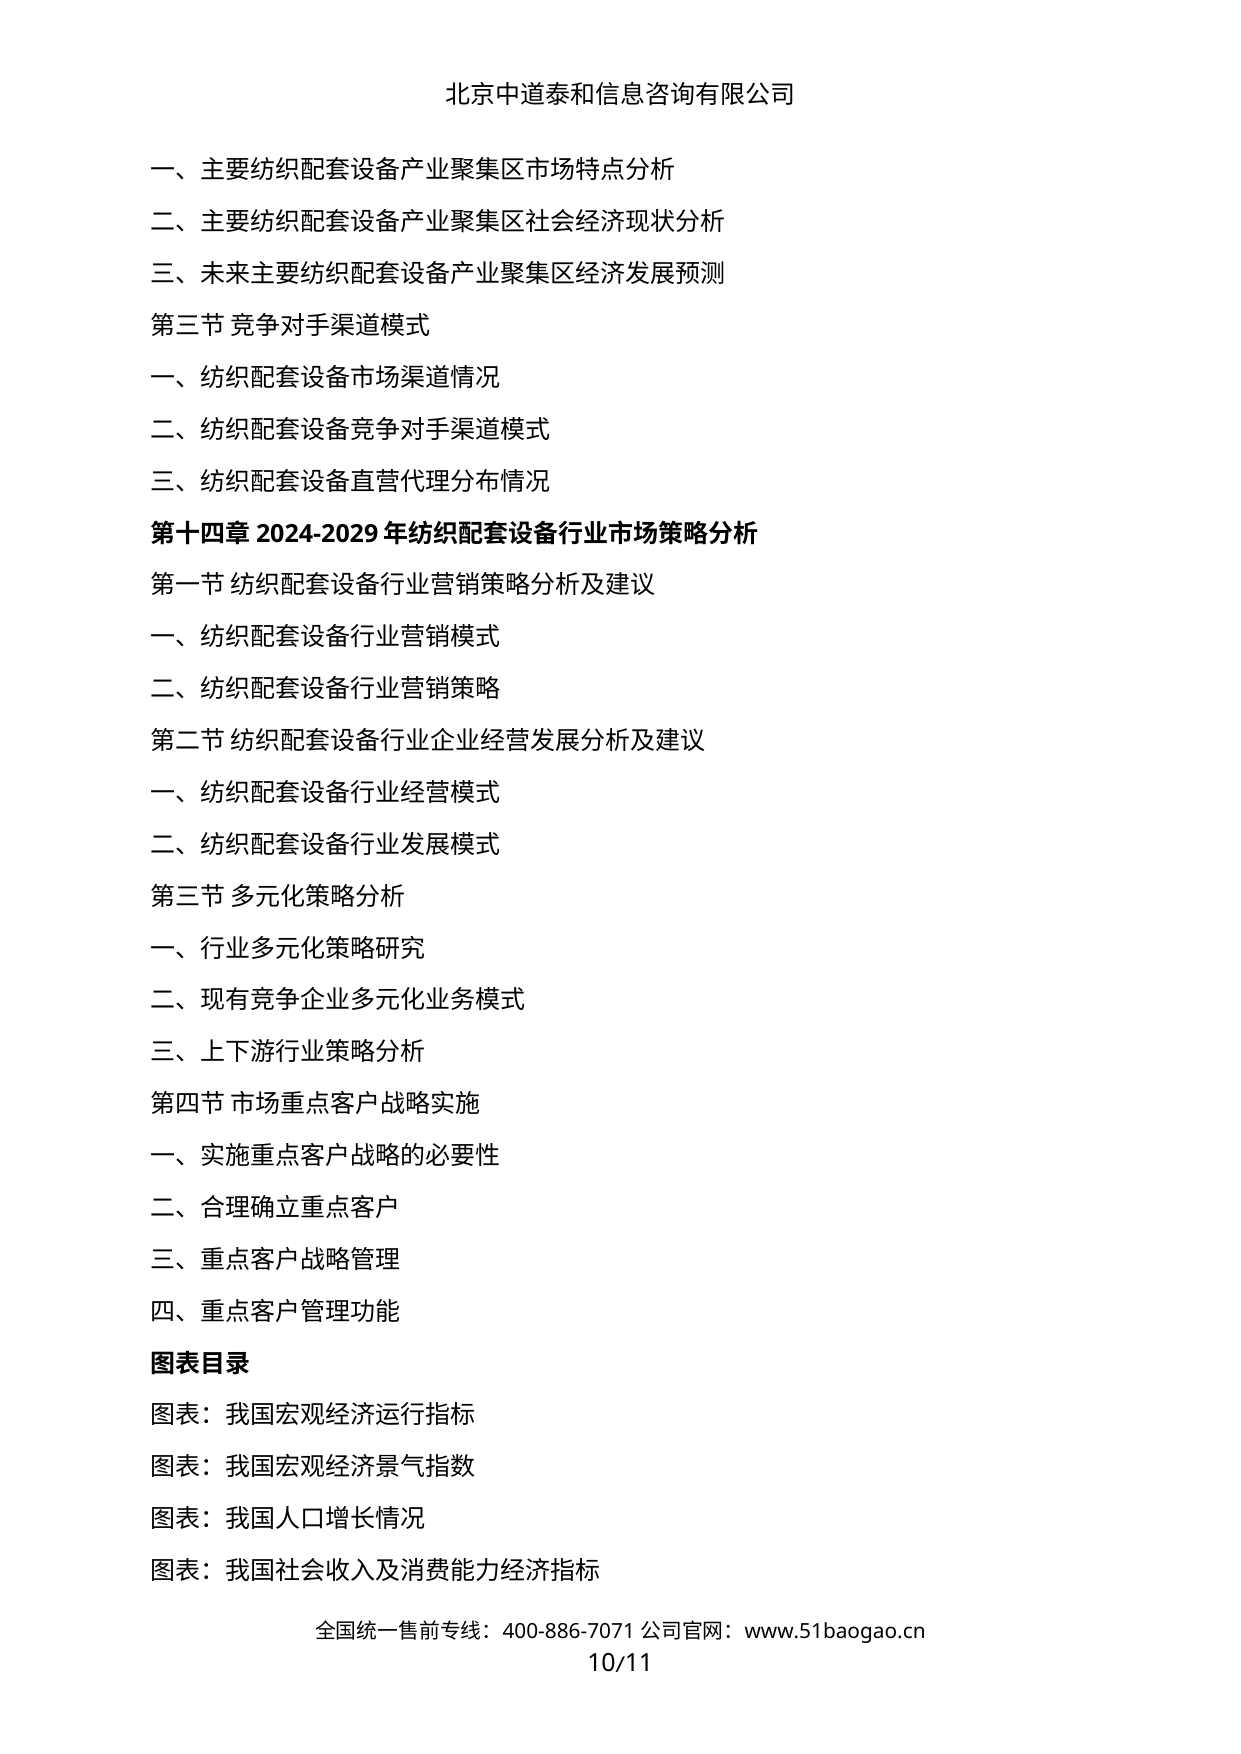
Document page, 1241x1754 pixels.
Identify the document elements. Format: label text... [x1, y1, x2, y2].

text 三、重点客户战略管理 [150, 1239, 1090, 1276]
text 第十四章 2024-2029年纺织配套设备行业市场策略分析 [150, 513, 1090, 549]
text 三、纺织配套设备直营代理分布情况 [150, 461, 1090, 497]
text 三、上下游行业策略分析 [150, 1032, 1090, 1068]
text 一、纺织配套设备行业经营模式 [150, 772, 1090, 809]
text 二、纺织配套设备竞争对手渠道模式 [150, 409, 1090, 446]
text 图表：我国社会收入及消费能力经济指标 [150, 1551, 1090, 1587]
text 第四节 市场重点客户战略实施 [150, 1084, 1090, 1120]
text 二、现有竞争企业多元化业务模式 [150, 980, 1090, 1016]
text 二、纺织配套设备行业营销策略 [150, 669, 1090, 705]
text 一、行业多元化策略研究 [150, 928, 1090, 964]
text 二、纺织配套设备行业发展模式 [150, 824, 1090, 861]
text 四、重点客户管理功能 [150, 1291, 1090, 1327]
text 一、实施重点客户战略的必要性 [150, 1136, 1090, 1172]
text 一、纺织配套设备行业营销模式 [150, 617, 1090, 653]
text 二、主要纺织配套设备产业聚集区社会经济现状分析 [150, 202, 1090, 238]
text 二、合理确立重点客户 [150, 1187, 1090, 1224]
text 图表：我国人口增长情况 [150, 1499, 1090, 1535]
text 图表：我国宏观经济景气指数 [150, 1447, 1090, 1483]
text 一、主要纺织配套设备产业聚集区市场特点分析 [150, 150, 1090, 186]
text 第二节 纺织配套设备行业企业经营发展分析及建议 [150, 721, 1090, 757]
text 一、纺织配套设备市场渠道情况 [150, 357, 1090, 394]
text 三、未来主要纺织配套设备产业聚集区经济发展预测 [150, 254, 1090, 290]
text 第三节 竞争对手渠道模式 [150, 306, 1090, 342]
text 第三节 多元化策略分析 [150, 876, 1090, 912]
text 第一节 纺织配套设备行业营销策略分析及建议 [150, 565, 1090, 601]
text 图表目录 [150, 1343, 1090, 1379]
text 图表：我国宏观经济运行指标 [150, 1395, 1090, 1431]
